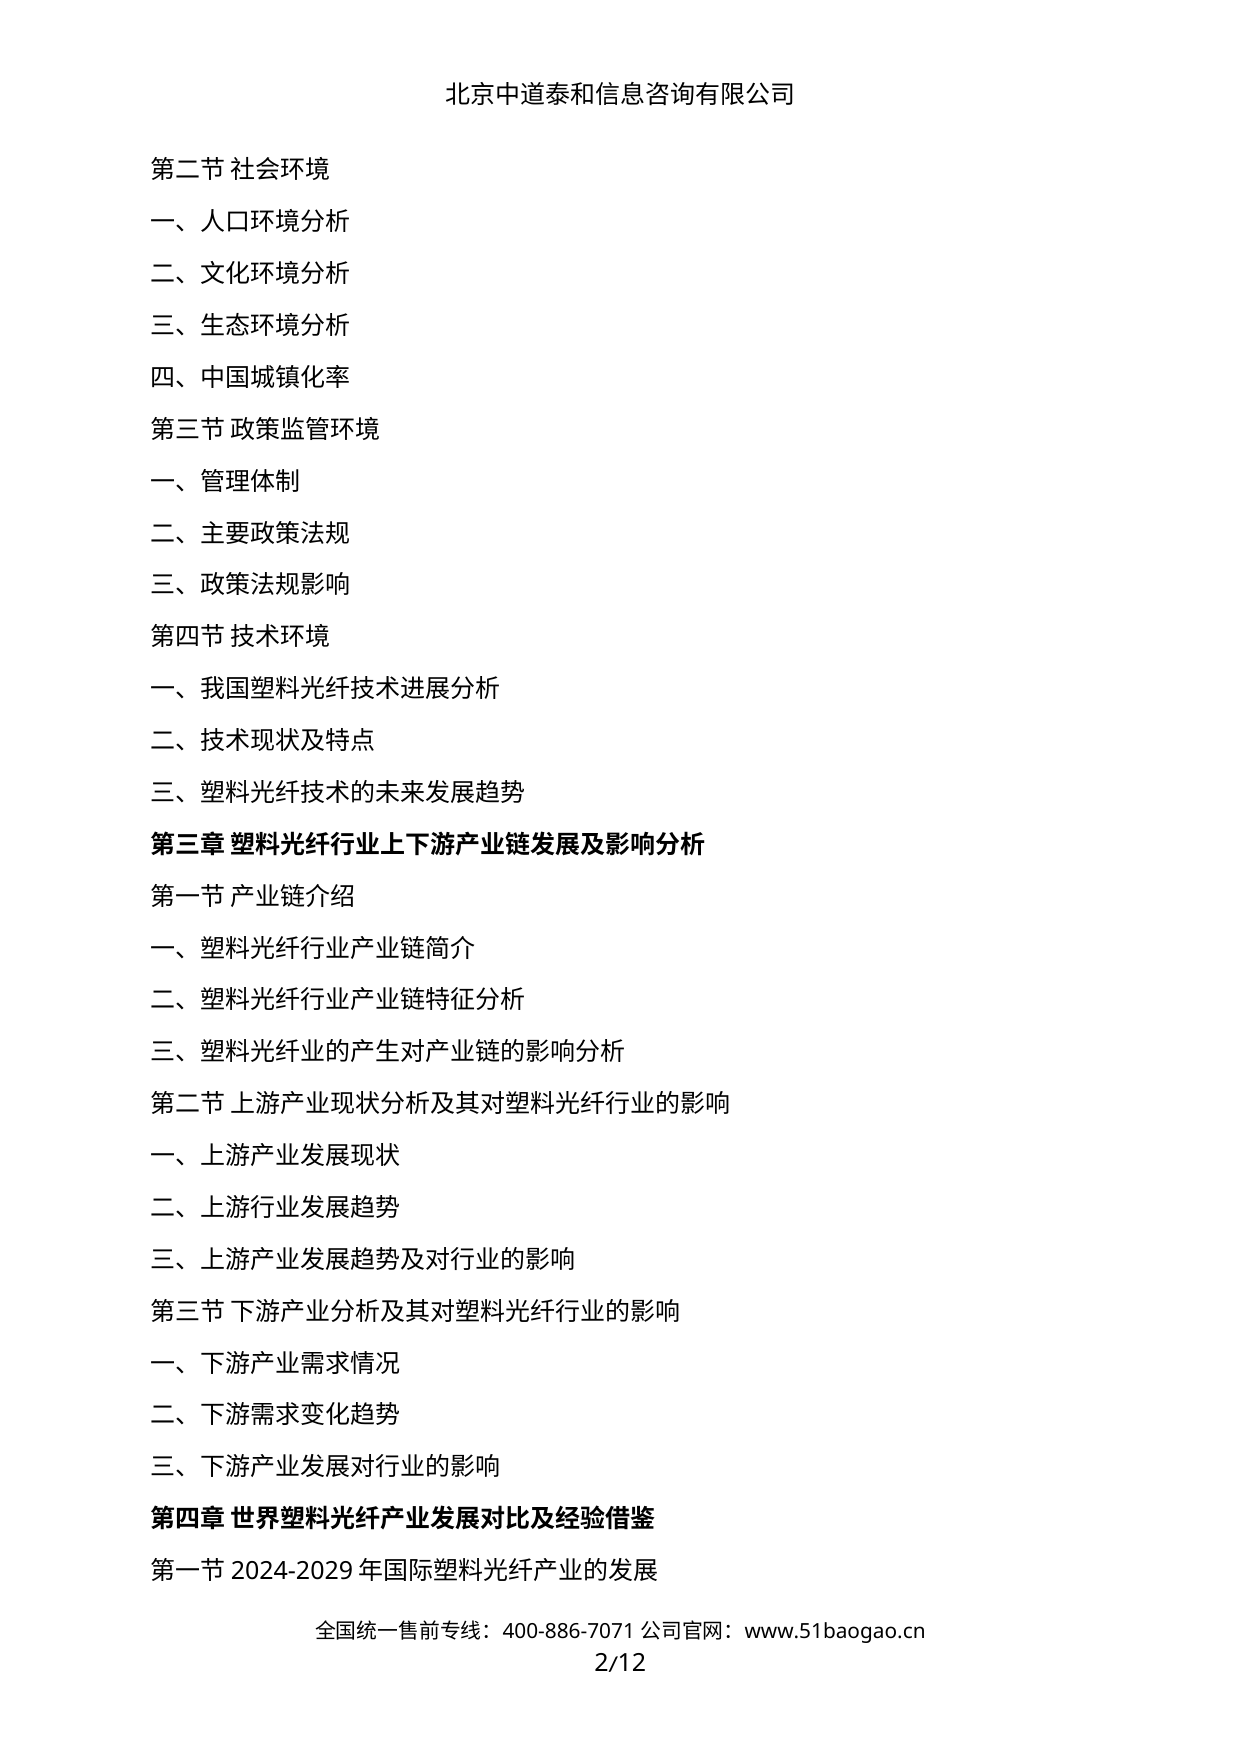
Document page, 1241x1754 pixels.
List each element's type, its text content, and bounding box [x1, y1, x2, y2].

text 第二节 上游产业现状分析及其对塑料光纤行业的影响 [150, 1084, 1090, 1120]
text 第四节 技术环境 [150, 617, 1090, 653]
text 第四章 世界塑料光纤产业发展对比及经验借鉴 [150, 1499, 1090, 1535]
text 三、政策法规影响 [150, 565, 1090, 601]
text 第一节 产业链介绍 [150, 876, 1090, 912]
text 二、主要政策法规 [150, 513, 1090, 549]
text 三、塑料光纤业的产生对产业链的影响分析 [150, 1032, 1090, 1068]
text 二、文化环境分析 [150, 254, 1090, 290]
text 一、下游产业需求情况 [150, 1343, 1090, 1379]
text 第一节 2024-2029年国际塑料光纤产业的发展 [150, 1551, 1090, 1587]
text 第三节 政策监管环境 [150, 409, 1090, 446]
text 二、上游行业发展趋势 [150, 1187, 1090, 1224]
text 一、塑料光纤行业产业链简介 [150, 928, 1090, 964]
text 第二节 社会环境 [150, 150, 1090, 186]
text 一、上游产业发展现状 [150, 1136, 1090, 1172]
text 三、上游产业发展趋势及对行业的影响 [150, 1239, 1090, 1276]
text 一、管理体制 [150, 461, 1090, 497]
text 一、我国塑料光纤技术进展分析 [150, 669, 1090, 705]
text 三、塑料光纤技术的未来发展趋势 [150, 772, 1090, 809]
text 第三节 下游产业分析及其对塑料光纤行业的影响 [150, 1291, 1090, 1327]
text 一、人口环境分析 [150, 202, 1090, 238]
text 二、下游需求变化趋势 [150, 1395, 1090, 1431]
text 二、塑料光纤行业产业链特征分析 [150, 980, 1090, 1016]
text 三、生态环境分析 [150, 306, 1090, 342]
text 四、中国城镇化率 [150, 357, 1090, 394]
text 三、下游产业发展对行业的影响 [150, 1447, 1090, 1483]
text 二、技术现状及特点 [150, 721, 1090, 757]
text 第三章 塑料光纤行业上下游产业链发展及影响分析 [150, 824, 1090, 861]
